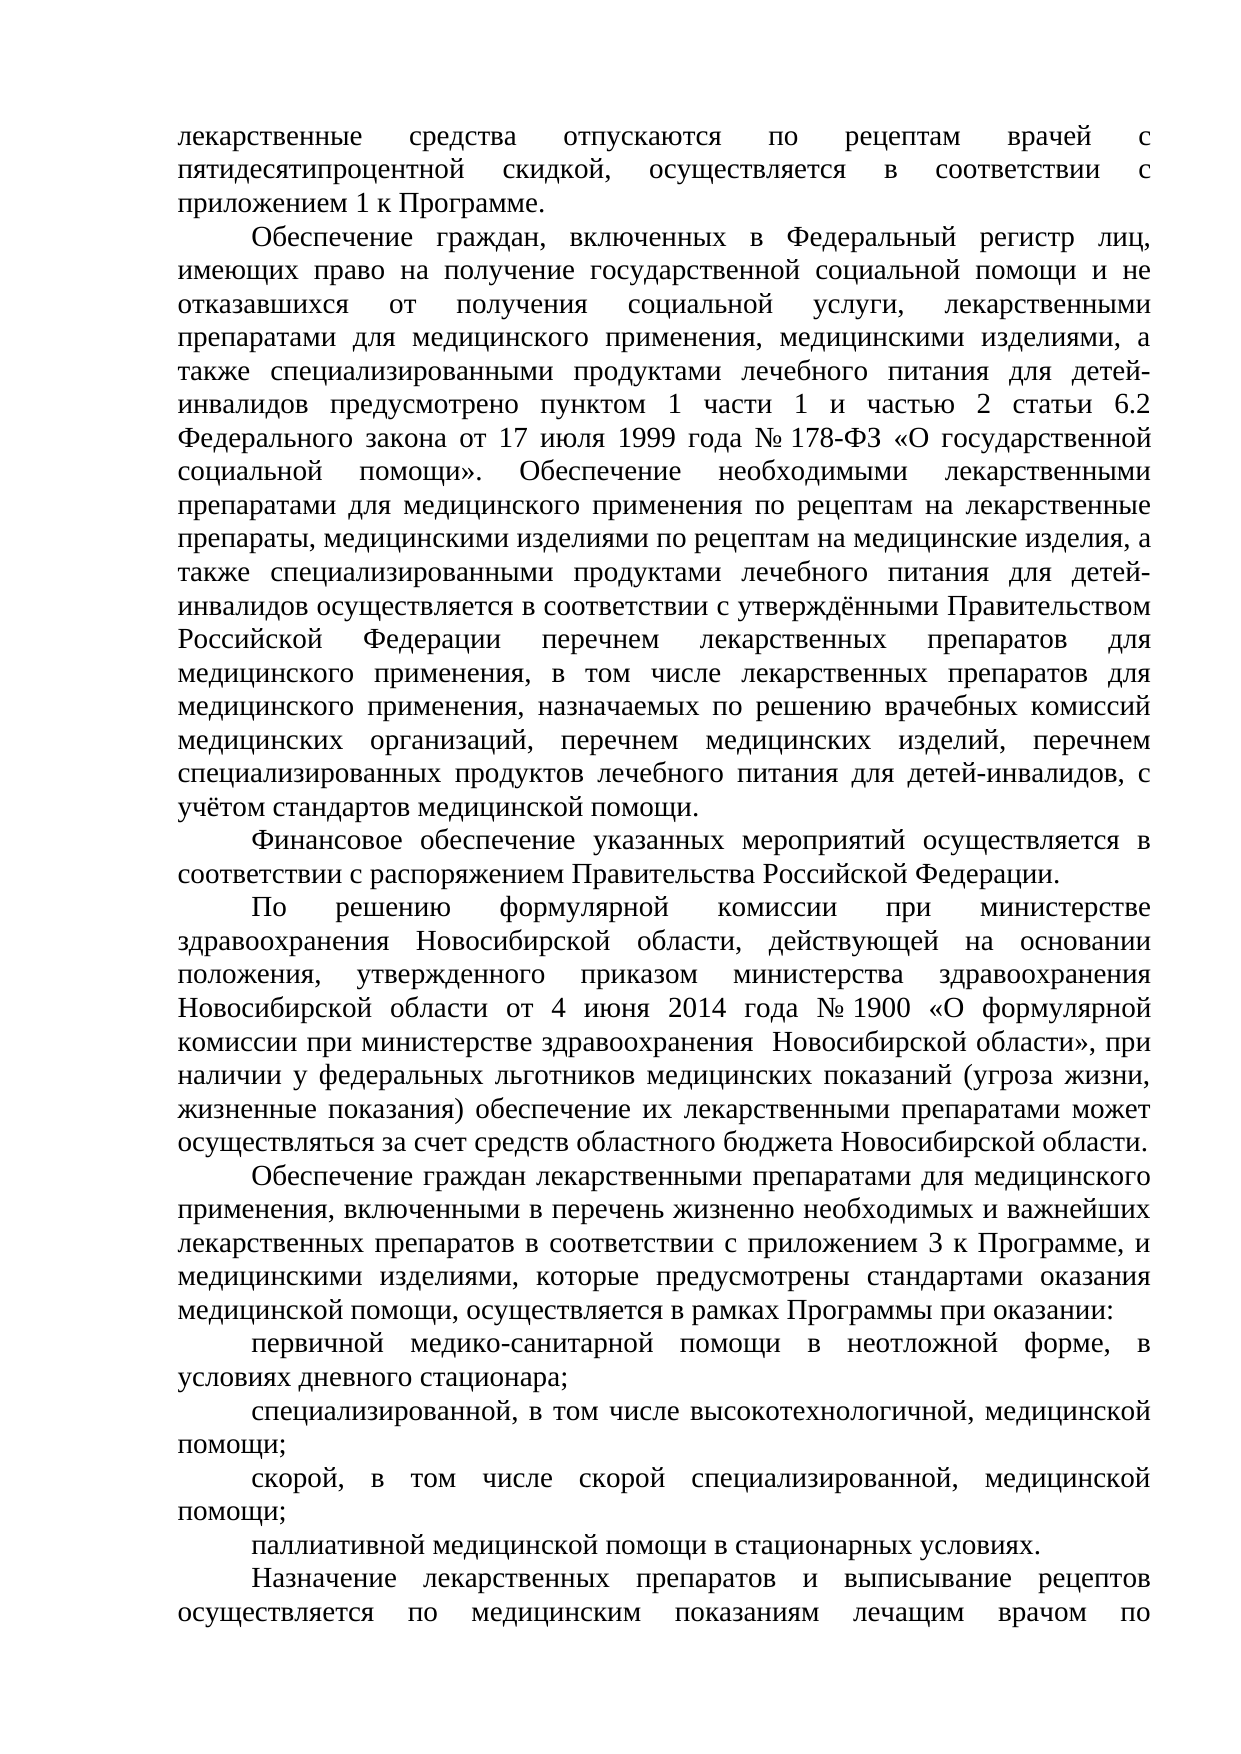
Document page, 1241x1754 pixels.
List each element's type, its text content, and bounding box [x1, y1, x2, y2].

text По решению формулярной комиссии при министерстве здравоохранения Новосибирской области, действующей на основании положения, утвержденного приказом министерства здравоохранения Новосибирской области от 4 июня 2014 года № 1900 «О формулярной комиссии при министерстве здравоохранения Новосибирской области», при наличии у федеральных льготников медицинских показаний (угроза жизни, жизненные показания) обеспечение их лекарственными препаратами может осуществляться за счет средств областного бюджета Новосибирской области. [177, 889, 1152, 1158]
text специализированной, в том числе высокотехнологичной, медицинской помощи; [177, 1393, 1152, 1460]
text паллиативной медицинской помощи в стационарных условиях. [177, 1527, 1152, 1560]
text Финансовое обеспечение указанных мероприятий осуществляется в соответствии с распоряжением Правительства Российской Федерации. [177, 822, 1152, 889]
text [177, 1560, 1152, 1627]
text Обеспечение граждан, включенных в Федеральный регистр лиц, имеющих право на получение государственной социальной помощи и не отказавшихся от получения социальной услуги, лекарственными препаратами для медицинского применения, медицинскими изделиями, а также специализированными продуктами лечебного питания для детей-инвалидов предусмотрено пунктом 1 части 1 и частью 2 статьи 6.2 Федерального закона от 17 июля 1999 года № 178-ФЗ «О государственной социальной помощи». Обеспечение необходимыми лекарственными препаратами для медицинского применения по рецептам на лекарственные препараты, медицинскими изделиями по рецептам на медицинские изделия, а также специализированными продуктами лечебного питания для детей-инвалидов осуществляется в соответствии с утверждёнными Правительством Российской Федерации перечнем лекарственных препаратов для медицинского применения, в том числе лекарственных препаратов для медицинского применения, назначаемых по решению врачебных комиссий медицинских организаций, перечнем медицинских изделий, перечнем специализированных продуктов лечебного питания для детей-инвалидов, с учётом стандартов медицинской помощи. [177, 219, 1152, 822]
text первичной медико-санитарной помощи в неотложной форме, в условиях дневного стационара; [177, 1326, 1152, 1393]
text скорой, в том числе скорой специализированной, медицинской помощи; [177, 1460, 1152, 1527]
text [177, 118, 1152, 219]
text Обеспечение граждан лекарственными препаратами для медицинского применения, включенными в перечень жизненно необходимых и важнейших лекарственных препаратов в соответствии с приложением 3 к Программе, и медицинскими изделиями, которые предусмотрены стандартами оказания медицинской помощи, осуществляется в рамках Программы при оказании: [177, 1158, 1152, 1326]
